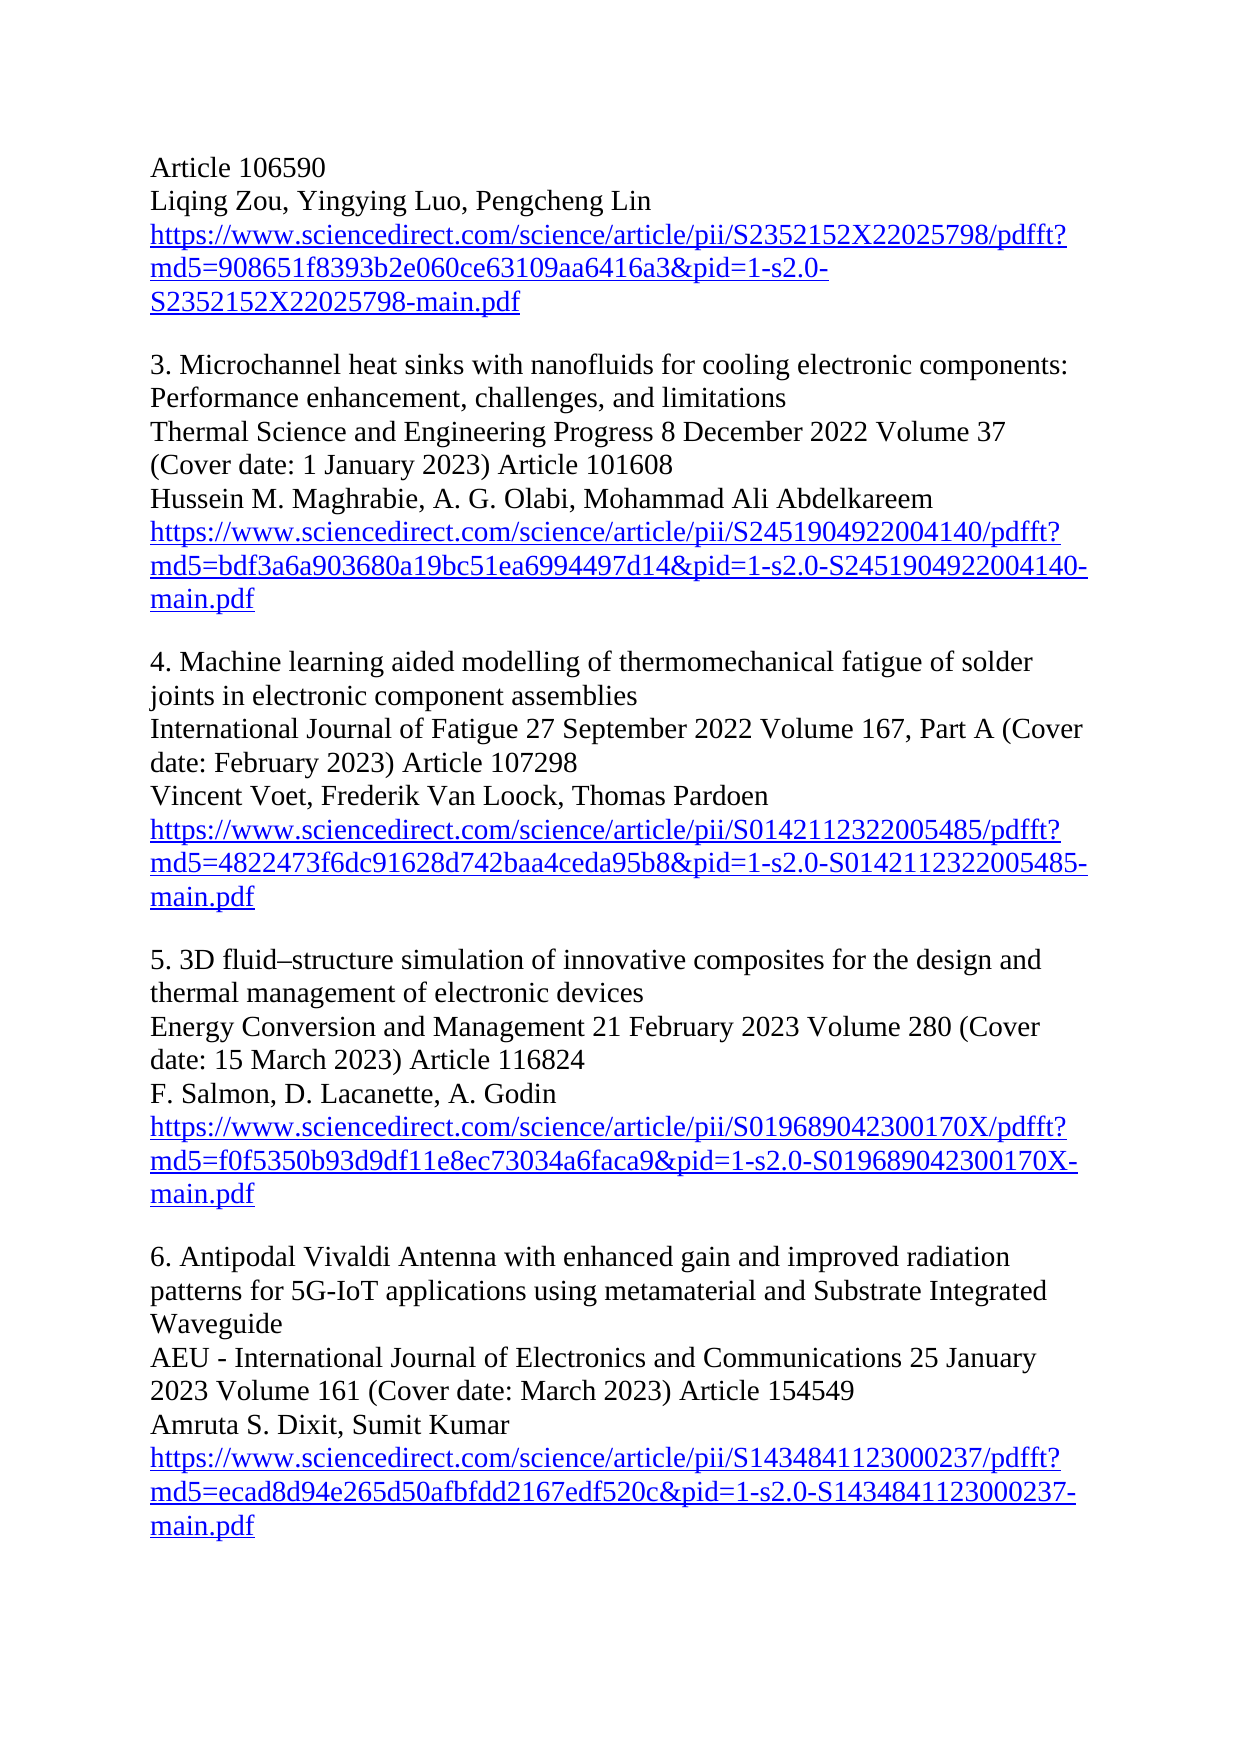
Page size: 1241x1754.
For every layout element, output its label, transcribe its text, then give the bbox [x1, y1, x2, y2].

text 5. 3D fluid–structure simulation of innovative composites for the design and thermal management of electronic devices Energy Conversion and Management 21 February 2023 Volume 280 (Cover date: 15 March 2023) Article 116824 F. Salmon, D. Lacanette, A. Godin https://www.sciencedirect.com/science/article/pii/S019689042300170X/pdfft?md5=f0f5350b93d9df11e8ec73034a6faca9&pid=1-s2.0-S019689042300170X-main.pdf [150, 942, 1090, 1210]
text 4. Machine learning aided modelling of thermomechanical fatigue of solder joints in electronic component assemblies International Journal of Fatigue 27 September 2022 Volume 167, Part A (Cover date: February 2023) Article 107298 Vincent Voet, Frederik Van Loock, Thomas Pardoen https://www.sciencedirect.com/science/article/pii/S0142112322005485/pdfft?md5=4822473f6dc91628d742baa4ceda95b8&pid=1-s2.0-S0142112322005485-main.pdf [150, 644, 1090, 913]
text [150, 150, 1090, 318]
text 6. Antipodal Vivaldi Antenna with enhanced gain and improved radiation patterns for 5G-IoT applications using metamaterial and Substrate Integrated Waveguide AEU - International Journal of Electronics and Communications 25 January 2023 Volume 161 (Cover date: March 2023) Article 154549 Amruta S. Dixit, Sumit Kumar https://www.sciencedirect.com/science/article/pii/S1434841123000237/pdfft?md5=ecad8d94e265d50afbfdd2167edf520c&pid=1-s2.0-S1434841123000237-main.pdf [150, 1239, 1090, 1541]
text 3. Microchannel heat sinks with nanofluids for cooling electronic components: Performance enhancement, challenges, and limitations Thermal Science and Engineering Progress 8 December 2022 Volume 37 (Cover date: 1 January 2023) Article 101608 Hussein M. Maghrabie, A. G. Olabi, Mohammad Ali Abdelkareem https://www.sciencedirect.com/science/article/pii/S2451904922004140/pdfft?md5=bdf3a6a903680a19bc51ea6994497d14&pid=1-s2.0-S2451904922004140-main.pdf [150, 347, 1090, 615]
